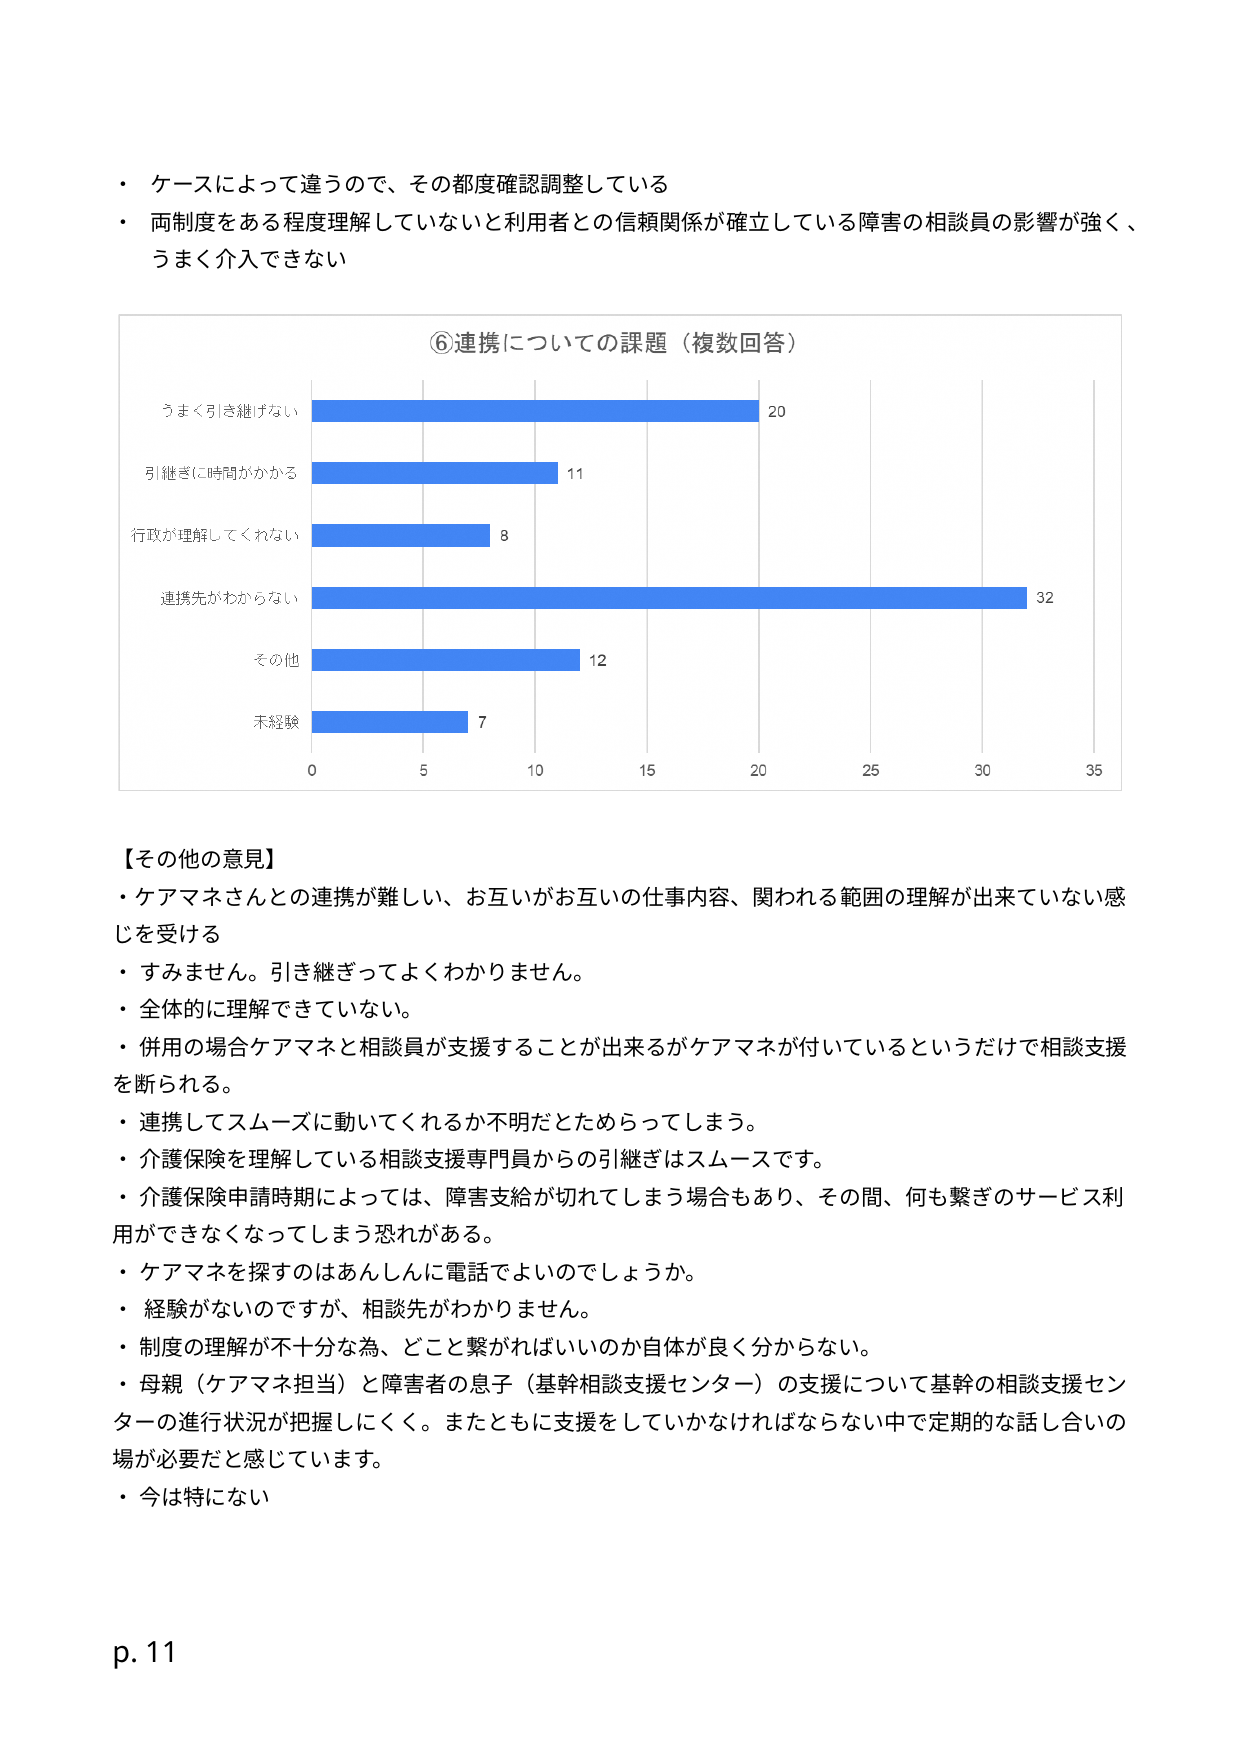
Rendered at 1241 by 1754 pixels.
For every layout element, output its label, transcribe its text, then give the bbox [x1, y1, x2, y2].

text ・ 介護保険申請時期によっては、障害支給が切れてしまう場合もあり、その間、何も繋ぎのサービス利用ができなくなってしまう恐れがある。 [112, 1177, 1128, 1252]
text ・ 全体的に理解できていない。 [112, 989, 1128, 1027]
picture [118, 314, 1122, 791]
text ・ すみません。引き継ぎってよくわかりません。 [112, 952, 1128, 989]
text ・ 制度の理解が不十分な為、どこと繋がればいいのか自体が良く分からない。 [112, 1327, 1128, 1364]
text ・ 経験がないのですが、相談先がわかりません。 [112, 1289, 1128, 1327]
text ・ 母親（ケアマネ担当）と障害者の息子（基幹相談支援センター）の支援について基幹の相談支援センターの進行状況が把握しにくく。またともに支援をしていかなければならない中で定期的な話し合いの場が必要だと感じています。 [112, 1364, 1128, 1477]
text ・ 連携してスムーズに動いてくれるか不明だとためらってしまう。 [112, 1102, 1128, 1139]
list ケースによって違うので、その都度確認調整している [112, 164, 1128, 202]
text ・ 今は特にない [112, 1477, 1128, 1514]
text 【その他の意見】 [112, 839, 1128, 877]
text ・ ケアマネを探すのはあんしんに電話でよいのでしょうか。 [112, 1252, 1128, 1289]
list 両制度をある程度理解していないと利用者との信頼関係が確立している障害の相談員の影響が強く、うまく介入できない [112, 202, 1128, 277]
text ・ケアマネさんとの連携が難しい、お互いがお互いの仕事内容、関われる範囲の理解が出来ていない感じを受ける [112, 877, 1128, 952]
text ・ 介護保険を理解している相談支援専門員からの引継ぎはスムースです。 [112, 1139, 1128, 1177]
text ・ 併用の場合ケアマネと相談員が支援することが出来るがケアマネが付いているというだけで相談支援を断られる。 [112, 1027, 1128, 1102]
